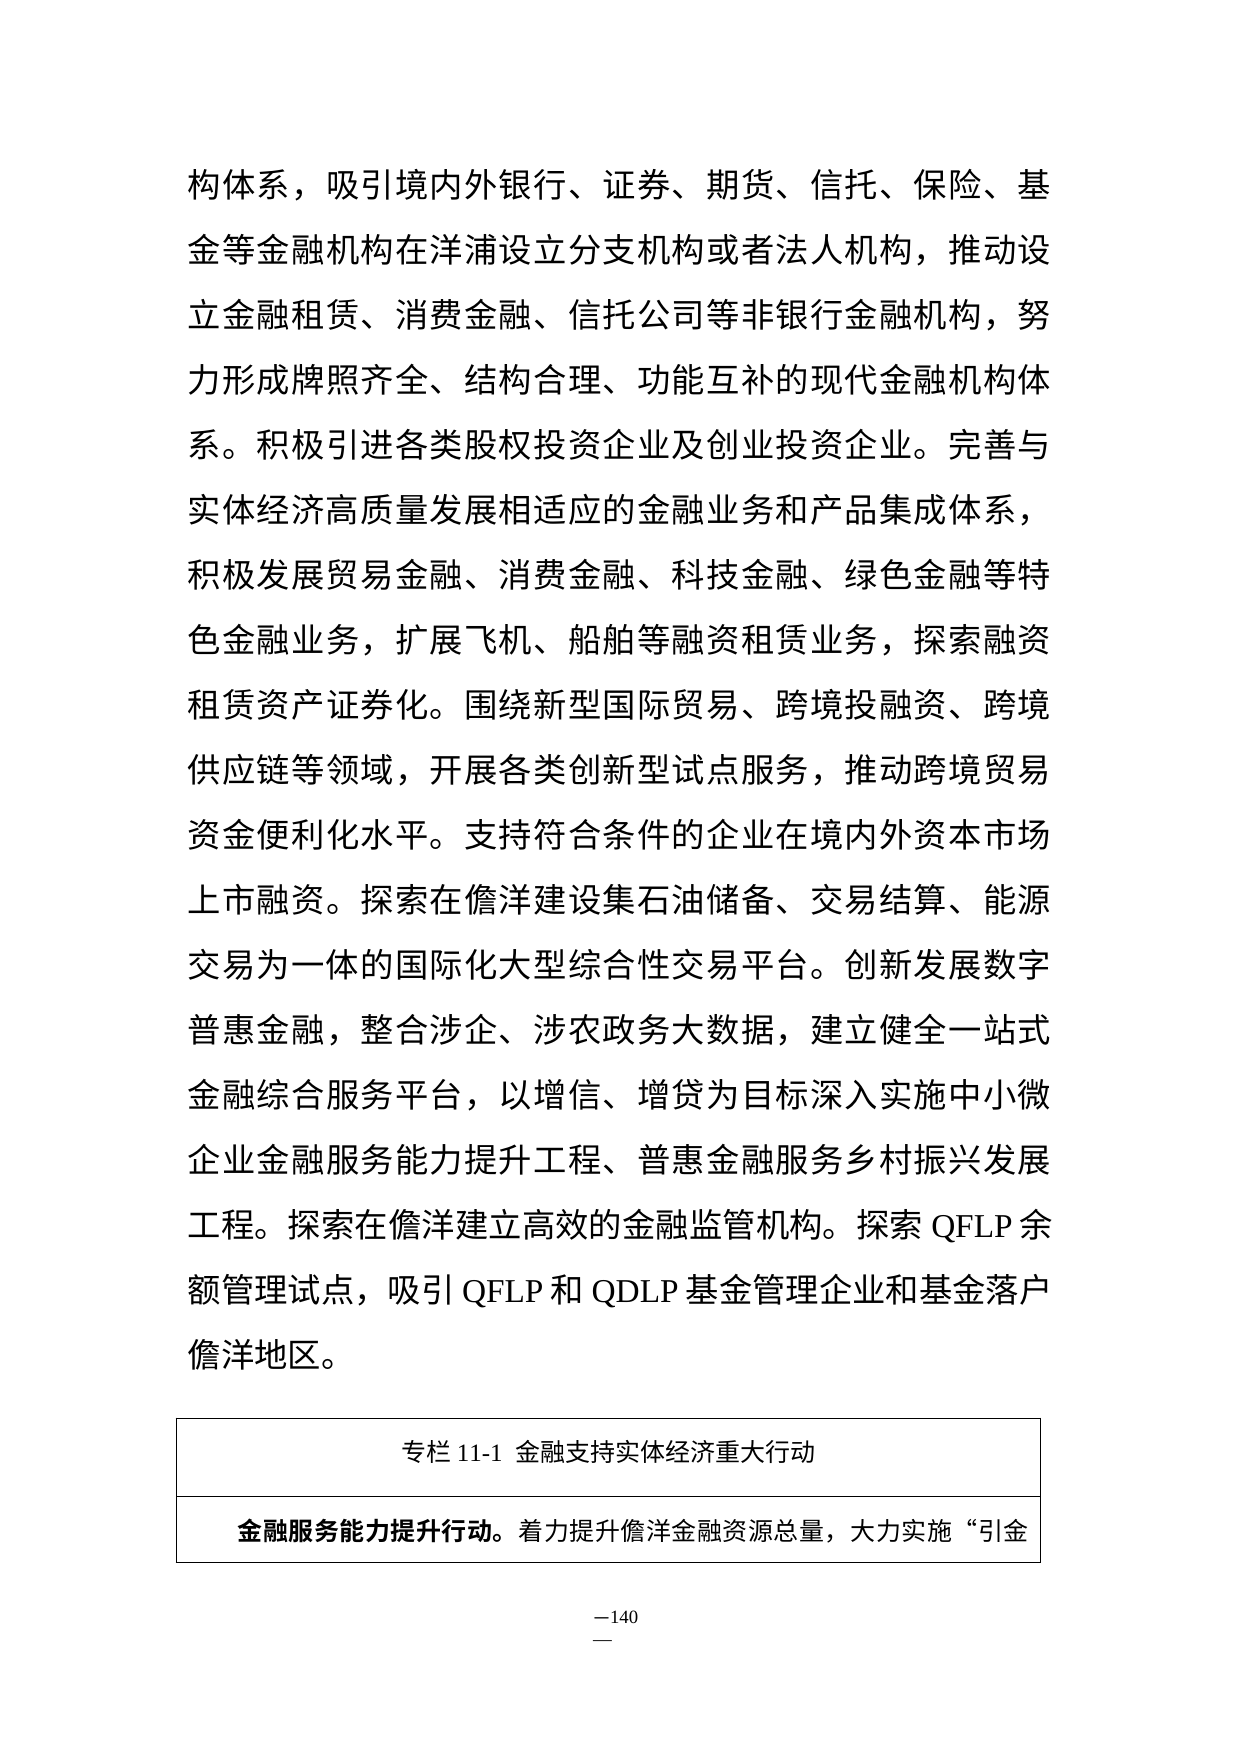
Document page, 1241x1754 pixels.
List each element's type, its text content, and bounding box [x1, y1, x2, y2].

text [187, 150, 1053, 1385]
table_header 专栏11-1 金融支持实体经济重大行动 [177, 1419, 1040, 1496]
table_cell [177, 1497, 1040, 1562]
